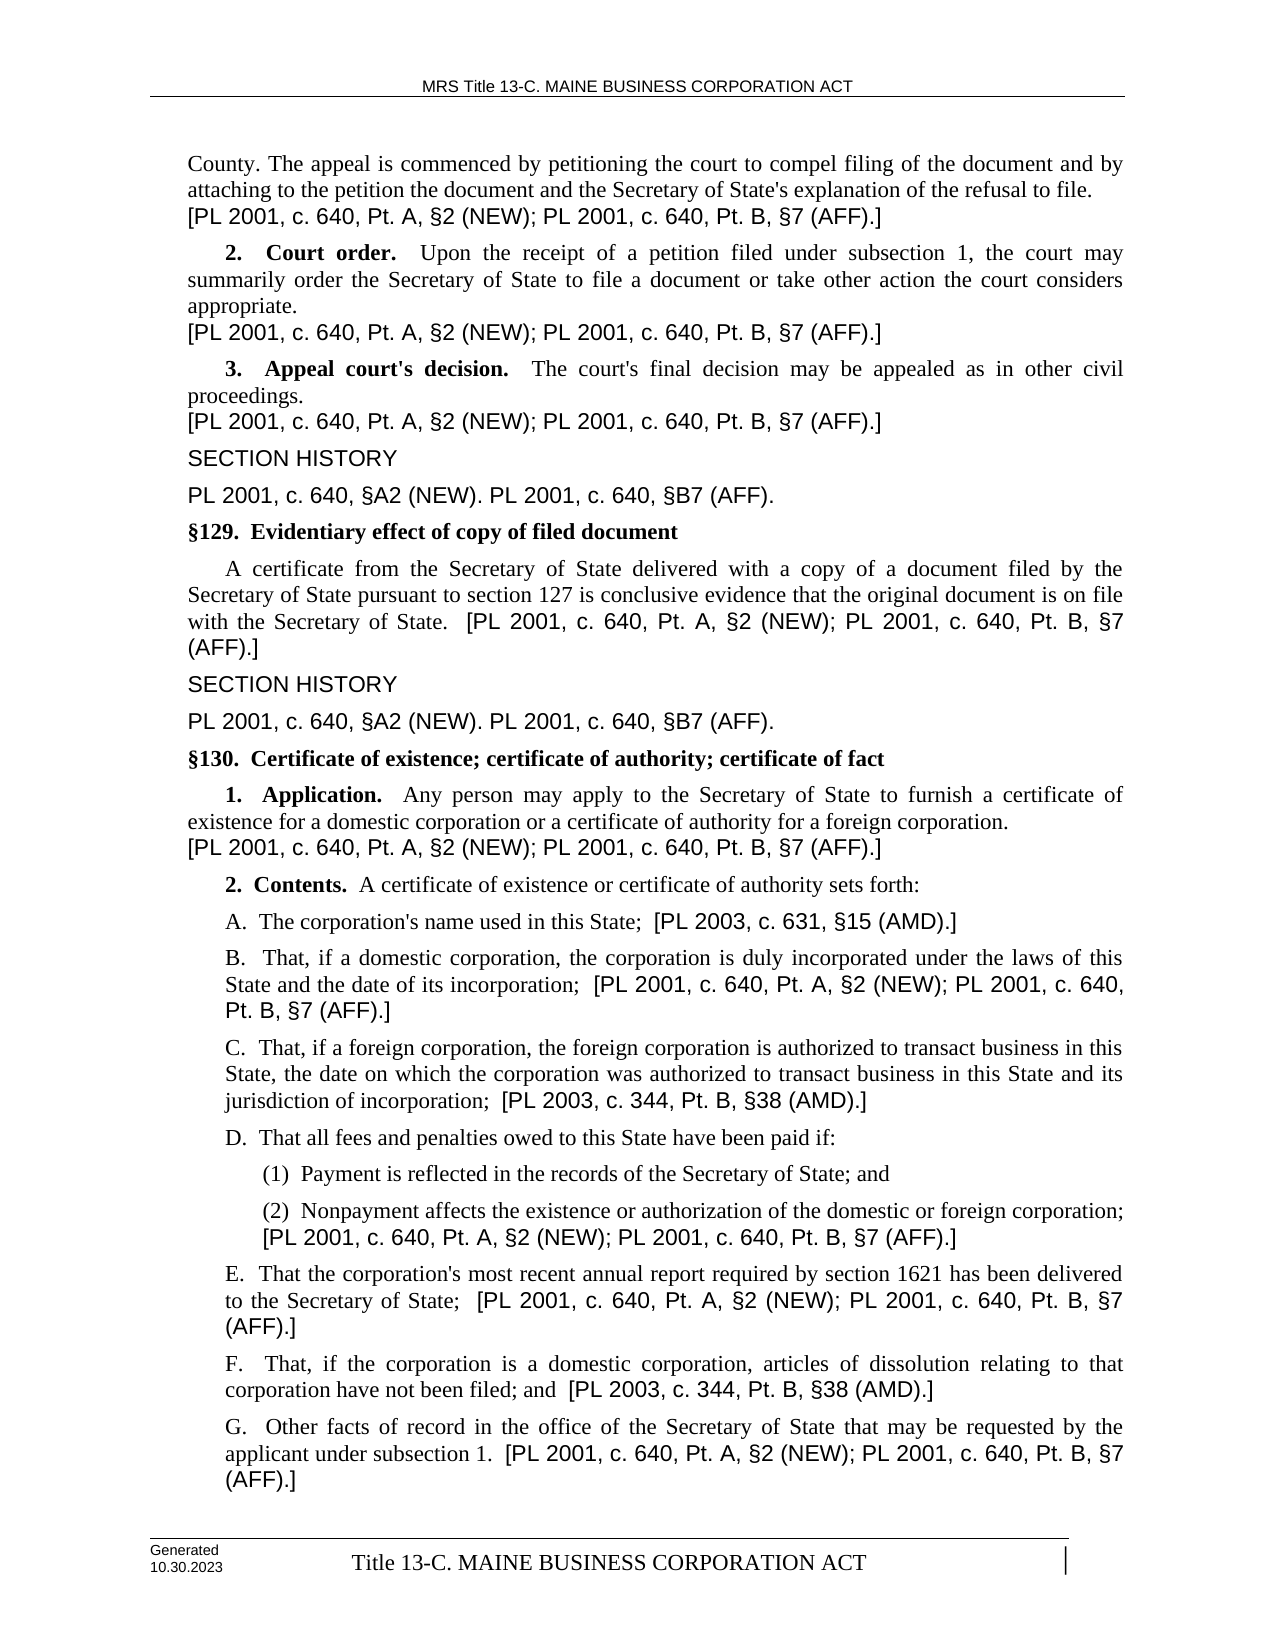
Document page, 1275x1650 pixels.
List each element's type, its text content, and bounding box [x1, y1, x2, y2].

text 1. Application. Any person may apply to the Secretary of State to furnish a certificate of existence for a domestic corporation or a certificate of authority for a foreign corporation. [187, 781, 1125, 834]
text B. That, if a domestic corporation, the corporation is duly incorporated under the laws of this State and the date of its incorporation; [PL 2001, c. 640, Pt. A, §2 (NEW); PL 2001, c. 640, Pt. B, §7 (AFF).] [225, 944, 1125, 1024]
text 2. Contents. A certificate of existence or certificate of authority sets forth: [187, 871, 1125, 897]
text E. That the corporation's most recent annual report required by section 1621 has been delivered to the Secretary of State; [PL 2001, c. 640, Pt. A, §2 (NEW); PL 2001, c. 640, Pt. B, §7 (AFF).] [225, 1260, 1125, 1339]
text SECTION HISTORY [187, 671, 1125, 697]
text [PL 2001, c. 640, Pt. A, §2 (NEW); PL 2001, c. 640, Pt. B, §7 (AFF).] [187, 203, 1125, 229]
text §129. Evidentiary effect of copy of filed document [187, 518, 1125, 545]
text [PL 2001, c. 640, Pt. A, §2 (NEW); PL 2001, c. 640, Pt. B, §7 (AFF).] [187, 834, 1125, 860]
text PL 2001, c. 640, §A2 (NEW). PL 2001, c. 640, §B7 (AFF). [187, 708, 1125, 734]
text [PL 2001, c. 640, Pt. A, §2 (NEW); PL 2001, c. 640, Pt. B, §7 (AFF).] [187, 318, 1125, 345]
text 2. Court order. Upon the receipt of a petition filed under subsection 1, the court may summarily order the Secretary of State to file a document or take other action the court considers appropriate. [187, 239, 1125, 318]
text (2) Nonpayment affects the existence or authorization of the domestic or foreign corporation; [PL 2001, c. 640, Pt. A, §2 (NEW); PL 2001, c. 640, Pt. B, §7 (AFF).] [262, 1197, 1125, 1250]
text 3. Appeal court's decision. The court's final decision may be appealed as in other civil proceedings. [187, 355, 1125, 408]
text SECTION HISTORY [187, 445, 1125, 471]
text D. That all fees and penalties owed to this State have been paid if: [225, 1124, 1125, 1150]
text [PL 2001, c. 640, Pt. A, §2 (NEW); PL 2001, c. 640, Pt. B, §7 (AFF).] [187, 408, 1125, 434]
text (1) Payment is reflected in the records of the Secretary of State; and [262, 1160, 1125, 1187]
text §130. Certificate of existence; certificate of authority; certificate of fact [187, 744, 1125, 771]
text A certificate from the Secretary of State delivered with a copy of a document filed by the Secretary of State pursuant to section 127 is conclusive evidence that the original document is on file with the Secretary of State. [PL 2001, c. 640, Pt. A, §2 (NEW); PL 2001, c. 640, Pt. B, §7 (AFF).] [187, 555, 1125, 661]
text PL 2001, c. 640, §A2 (NEW). PL 2001, c. 640, §B7 (AFF). [187, 482, 1125, 508]
text A. The corporation's name used in this State; [PL 2003, c. 631, §15 (AMD).] [225, 908, 1125, 934]
text F. That, if the corporation is a domestic corporation, articles of dissolution relating to that corporation have not been filed; and [PL 2003, c. 344, Pt. B, §38 (AMD).] [225, 1350, 1125, 1403]
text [187, 150, 1125, 203]
text C. That, if a foreign corporation, the foreign corporation is authorized to transact business in this State, the date on which the corporation was authorized to transact business in this State and its jurisdiction of incorporation; [PL 2003, c. 344, Pt. B, §38 (AMD).] [225, 1034, 1125, 1113]
text G. Other facts of record in the office of the Secretary of State that may be requested by the applicant under subsection 1. [PL 2001, c. 640, Pt. A, §2 (NEW); PL 2001, c. 640, Pt. B, §7 (AFF).] [225, 1413, 1125, 1492]
